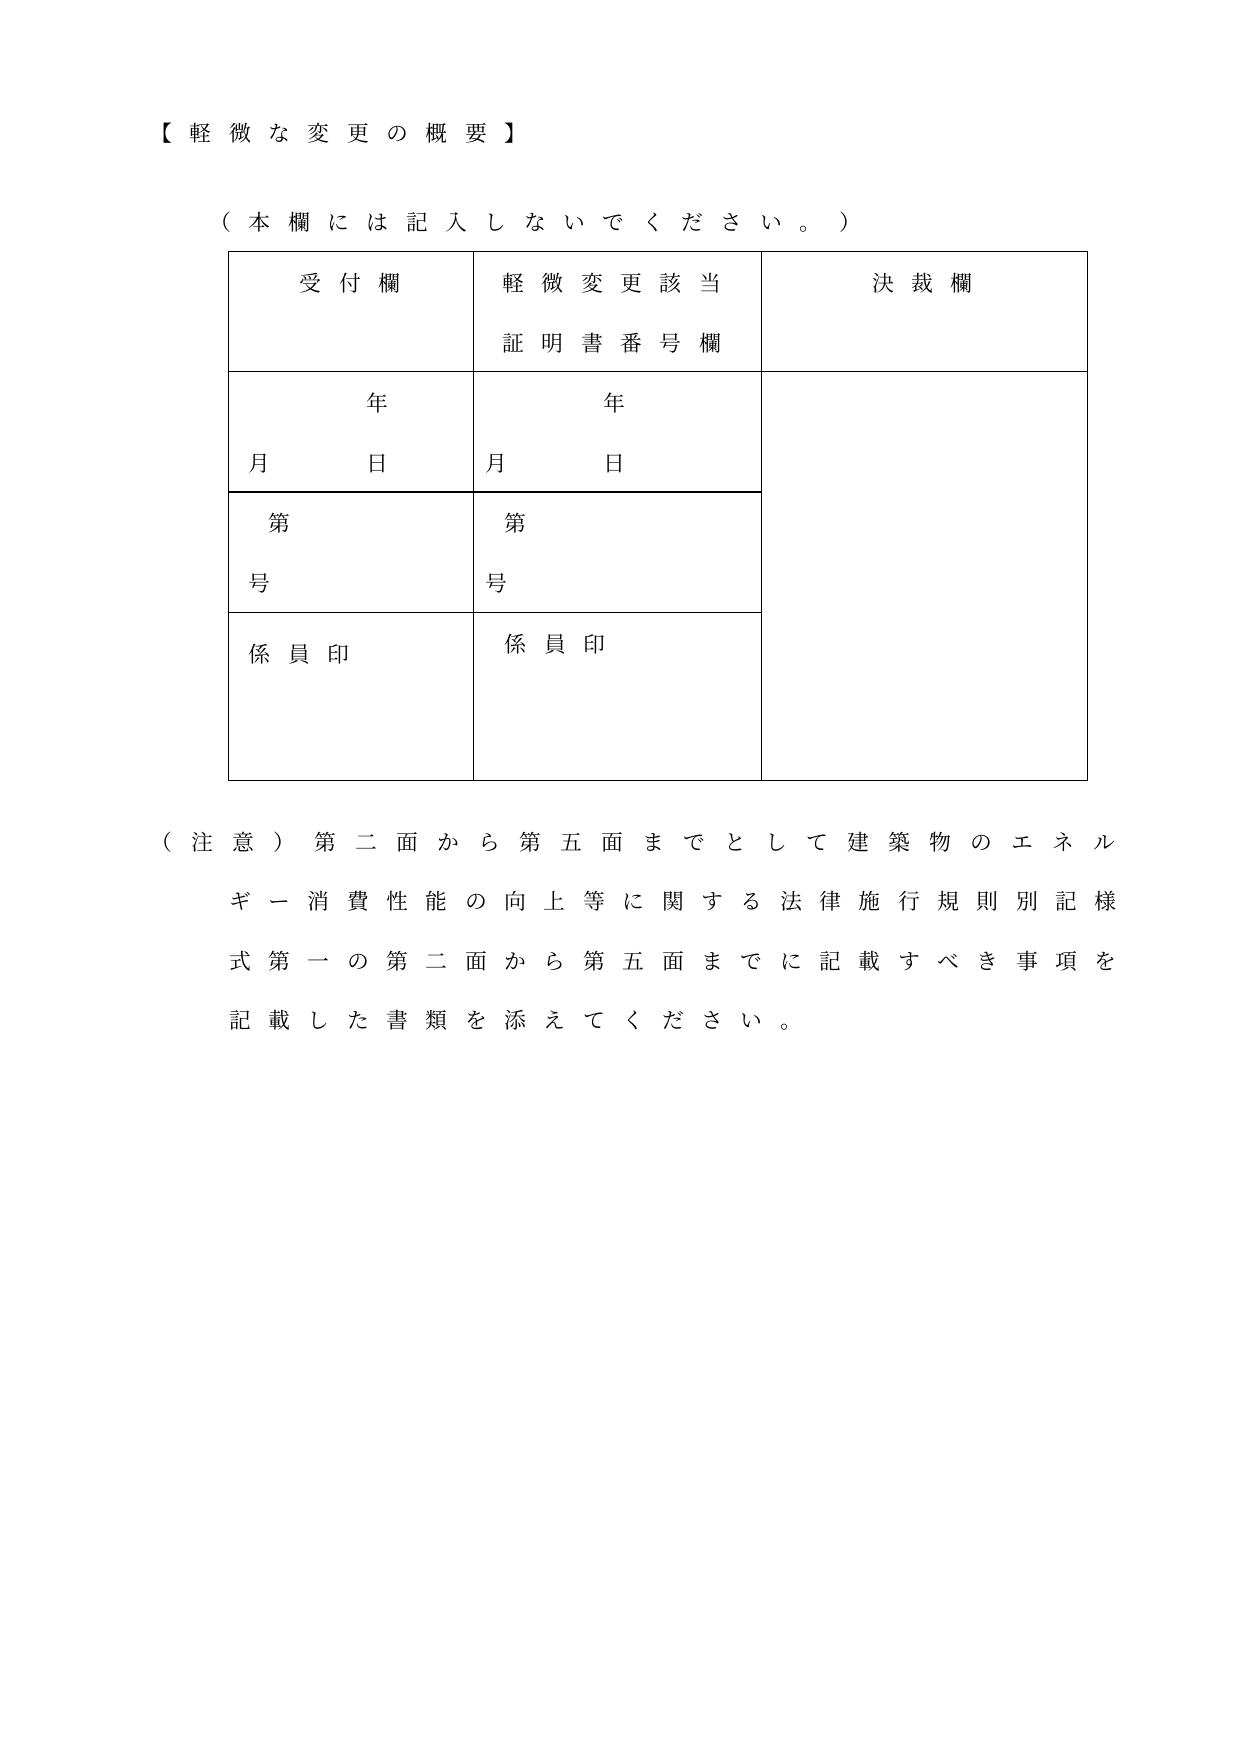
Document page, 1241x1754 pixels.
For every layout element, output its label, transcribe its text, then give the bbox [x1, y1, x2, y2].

table_cell 第 号 [474, 493, 761, 612]
table_header 受付欄 [229, 252, 473, 371]
table_header 軽微変更該当証明書番号欄 [474, 252, 761, 371]
text （本欄には記入しないでください。） [150, 191, 1134, 251]
table_cell 係員印 [229, 613, 473, 780]
table_cell 年 月 日 [229, 372, 473, 491]
text 【軽微な変更の概要】 [150, 102, 1134, 162]
table_cell 年 月 日 [474, 372, 761, 491]
table_cell [762, 372, 1087, 780]
table_header 決裁欄 [762, 252, 1087, 371]
table_cell 第 号 [229, 493, 473, 612]
table_cell 係員印 [474, 613, 761, 780]
text （注意）第二面から第五面までとして建築物のエネルギー消費性能の向上等に関する法律施行規則別記様式第一の第二面から第五面までに記載すべき事項を記載した書類を添えてください。 [150, 811, 1134, 1049]
